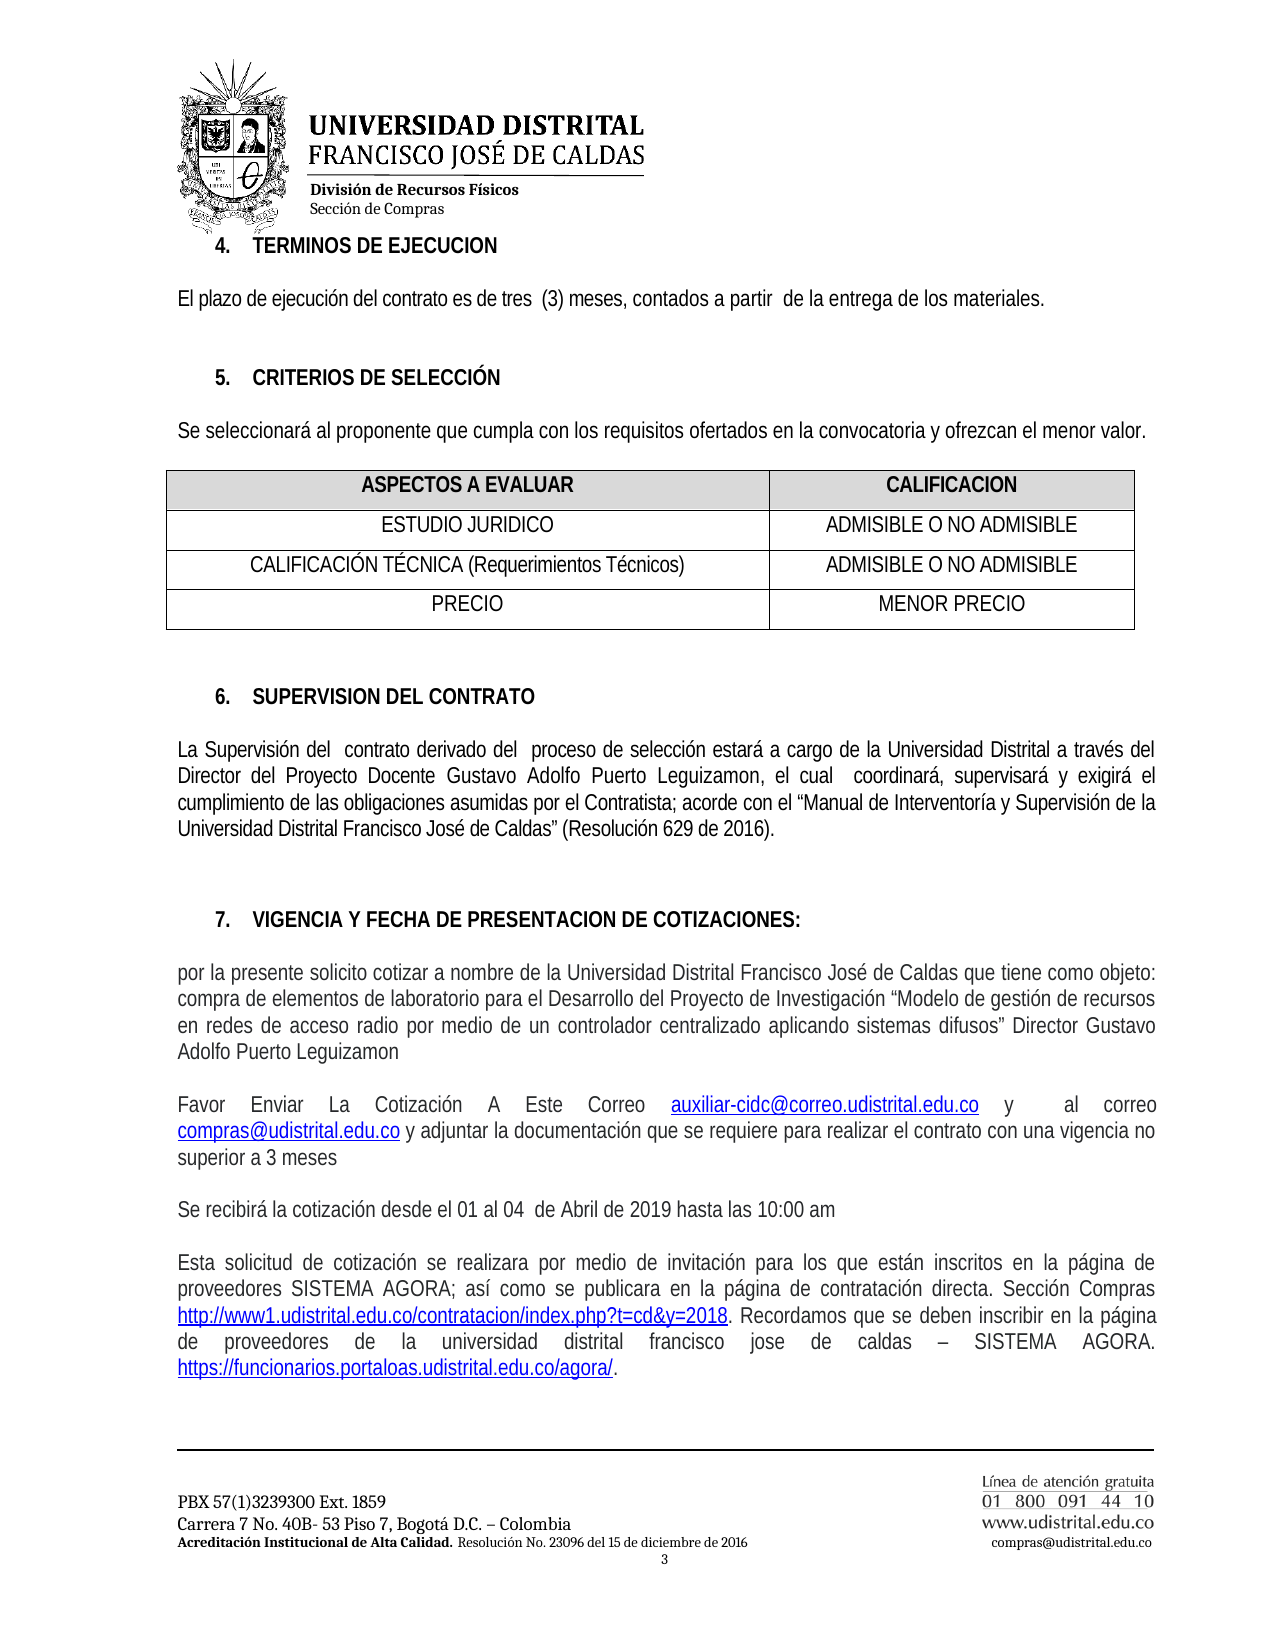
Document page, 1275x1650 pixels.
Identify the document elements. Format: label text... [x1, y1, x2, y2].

text Favor Enviar La Cotización A Este Correo auxiliar-cidc@correo.udistrital.edu.co y al correo compras@udistrital.edu.co y adjuntar la documentación que se requiere para realizar el contrato con una vigencia no superior a 3 meses [177, 1091, 1157, 1170]
table_cell CALIFICACIÓN TÉCNICA (Requerimientos Técnicos) [167, 551, 769, 589]
table_cell ADMISIBLE O NO ADMISIBLE [770, 551, 1134, 589]
text La Supervisión del contrato derivado del proceso de selección estará a cargo de la Universidad Distrital a través del Director del Proyecto Docente Gustavo Adolfo Puerto Leguizamon, el cual coordinará, supervisará y exigirá el cumplimiento de las obligaciones asumidas por el Contratista; acorde con el “Manual de Interventoría y Supervisión de la Universidad Distrital Francisco José de Caldas” (Resolución 629 de 2016). [177, 736, 1157, 841]
picture [177, 59, 644, 234]
text Se recibirá la cotización desde el 01 al 04 de Abril de 2019 hasta las 10:00 am [177, 1196, 1157, 1223]
text El plazo de ejecución del contrato es de tres (3) meses, contados a partir de la entrega de los materiales. [177, 285, 1157, 312]
table_cell PRECIO [167, 590, 769, 629]
list CRITERIOS DE SELECCIÓN [215, 364, 1157, 391]
list SUPERVISION DEL CONTRATO [215, 683, 1157, 709]
list VIGENCIA Y FECHA DE PRESENTACION DE COTIZACIONES: [215, 906, 1157, 933]
text por la presente solicito cotizar a nombre de la Universidad Distrital Francisco José de Caldas que tiene como objeto: compra de elementos de laboratorio para el Desarrollo del Proyecto de Investigación “Modelo de gestión de recursos en redes de acceso radio por medio de un controlador centralizado aplicando sistemas difusos” Director Gustavo Adolfo Puerto Leguizamon [177, 959, 1157, 1064]
text Esta solicitud de cotización se realizara por medio de invitación para los que están inscritos en la página de proveedores SISTEMA AGORA; así como se publicara en la página de contratación directa. Sección Compras http://www1.udistrital.edu.co/contratacion/index.php?t=cd&y=2018. Recordamos que se deben inscribir en la página de proveedores de la universidad distrital francisco jose de caldas – SISTEMA AGORA. https://funcionarios.portaloas.udistrital.edu.co/agora/. [177, 1249, 1157, 1381]
table_header CALIFICACION [770, 471, 1134, 509]
picture [979, 1475, 1154, 1535]
table_cell MENOR PRECIO [770, 590, 1134, 629]
table_cell ESTUDIO JURIDICO [167, 511, 769, 549]
table_cell ADMISIBLE O NO ADMISIBLE [770, 511, 1134, 549]
list TERMINOS DE EJECUCION [215, 232, 1157, 259]
subtitle Se seleccionará al proponente que cumpla con los requisitos ofertados en la convocatoria y ofrezcan el menor valor. [177, 417, 1157, 443]
table_header ASPECTOS A EVALUAR [167, 471, 769, 509]
